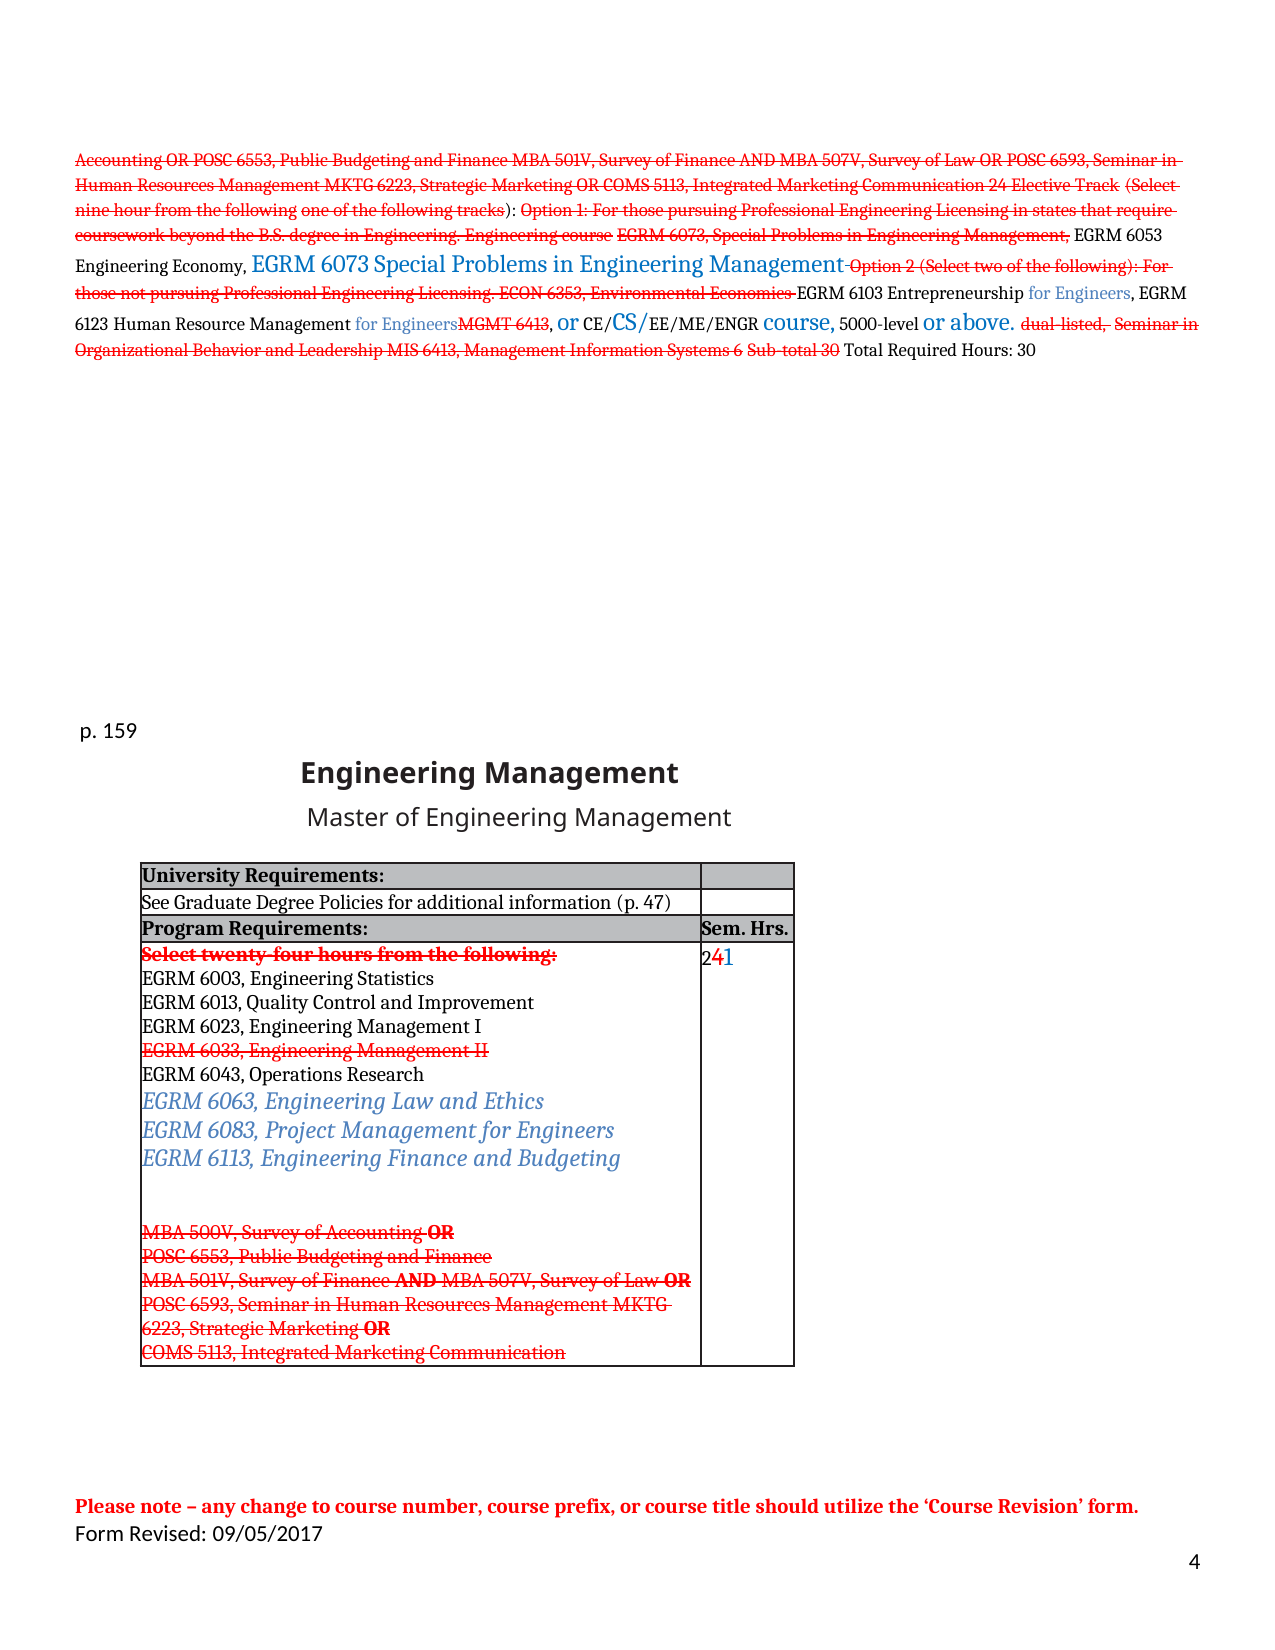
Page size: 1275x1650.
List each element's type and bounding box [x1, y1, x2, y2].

text [75, 150, 1200, 362]
